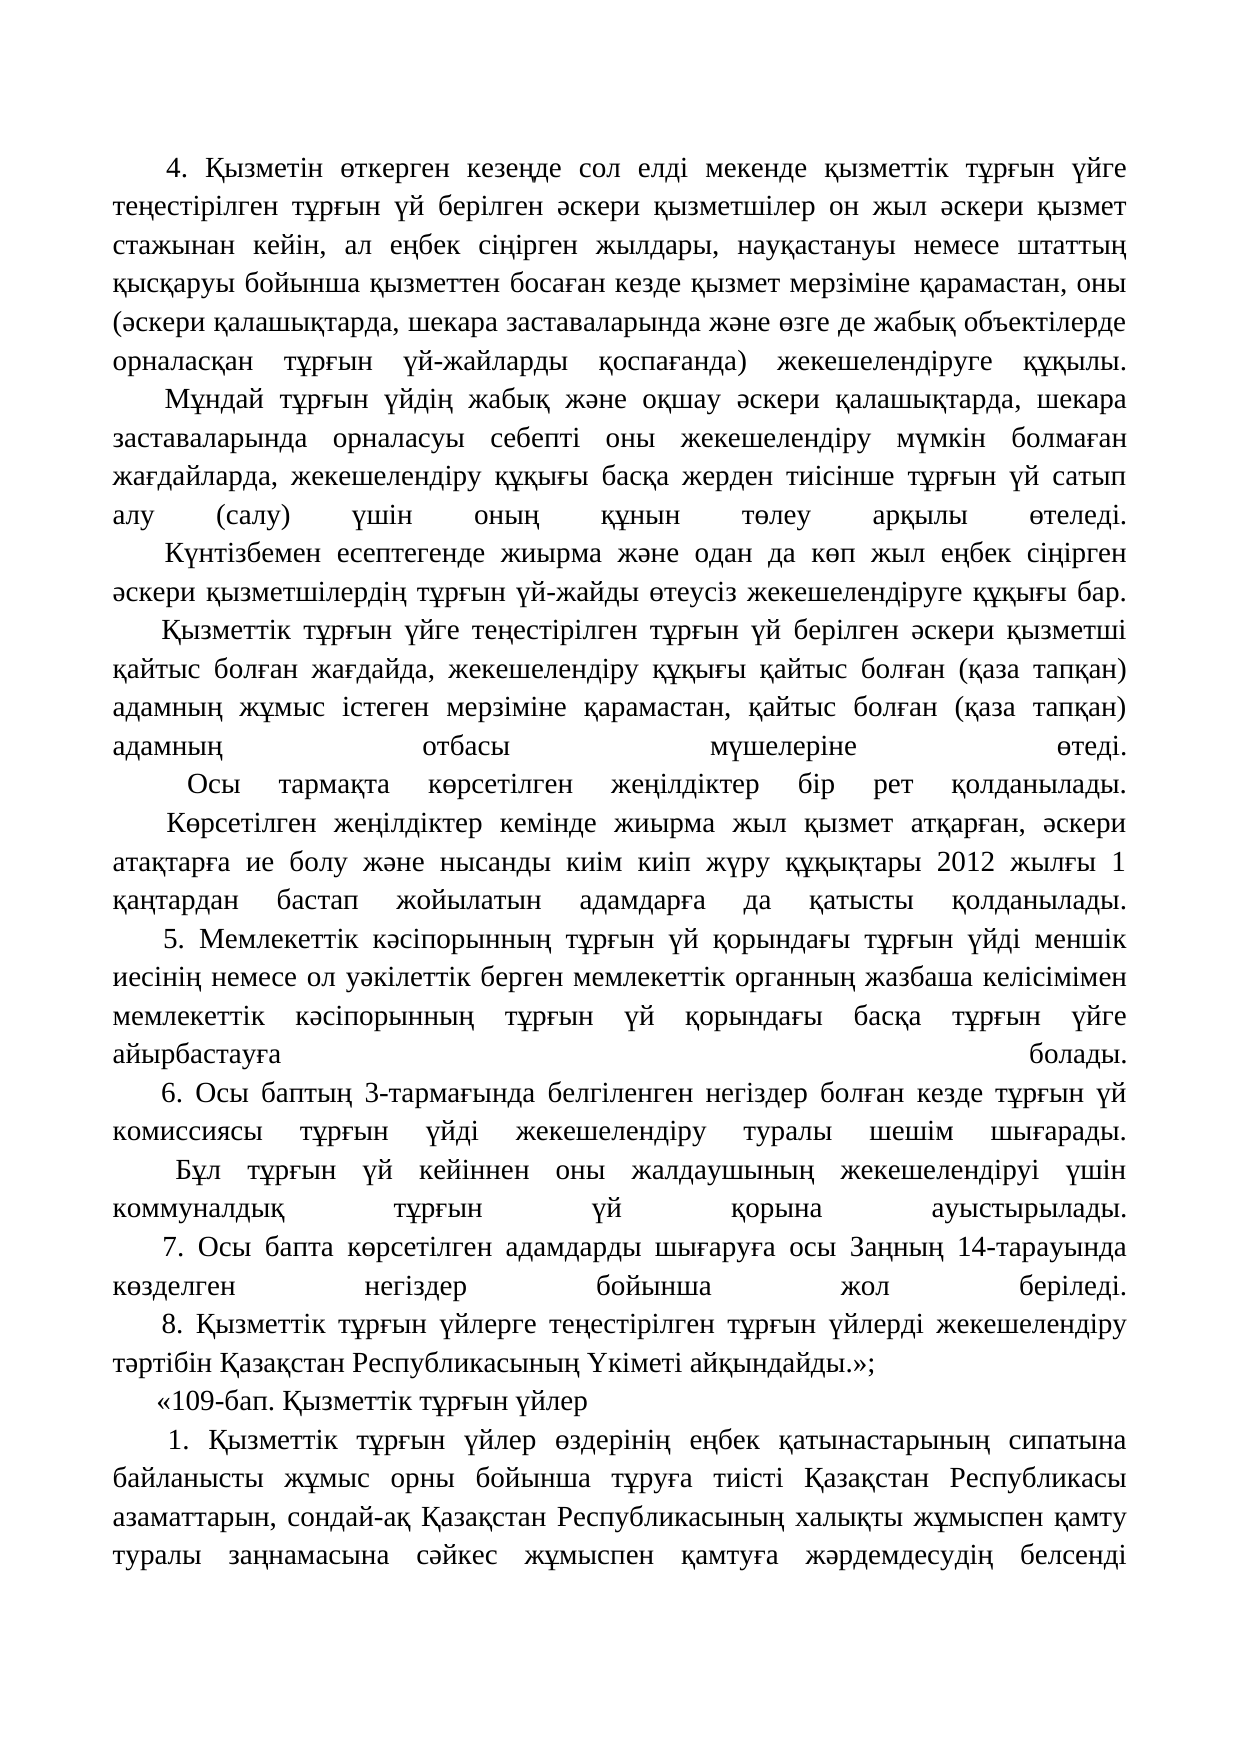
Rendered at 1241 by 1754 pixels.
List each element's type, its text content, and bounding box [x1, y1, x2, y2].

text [112, 1422, 1128, 1571]
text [112, 150, 1128, 1378]
text «109-бап. Қызметтiк тұрғын үйлер [112, 1383, 1128, 1417]
